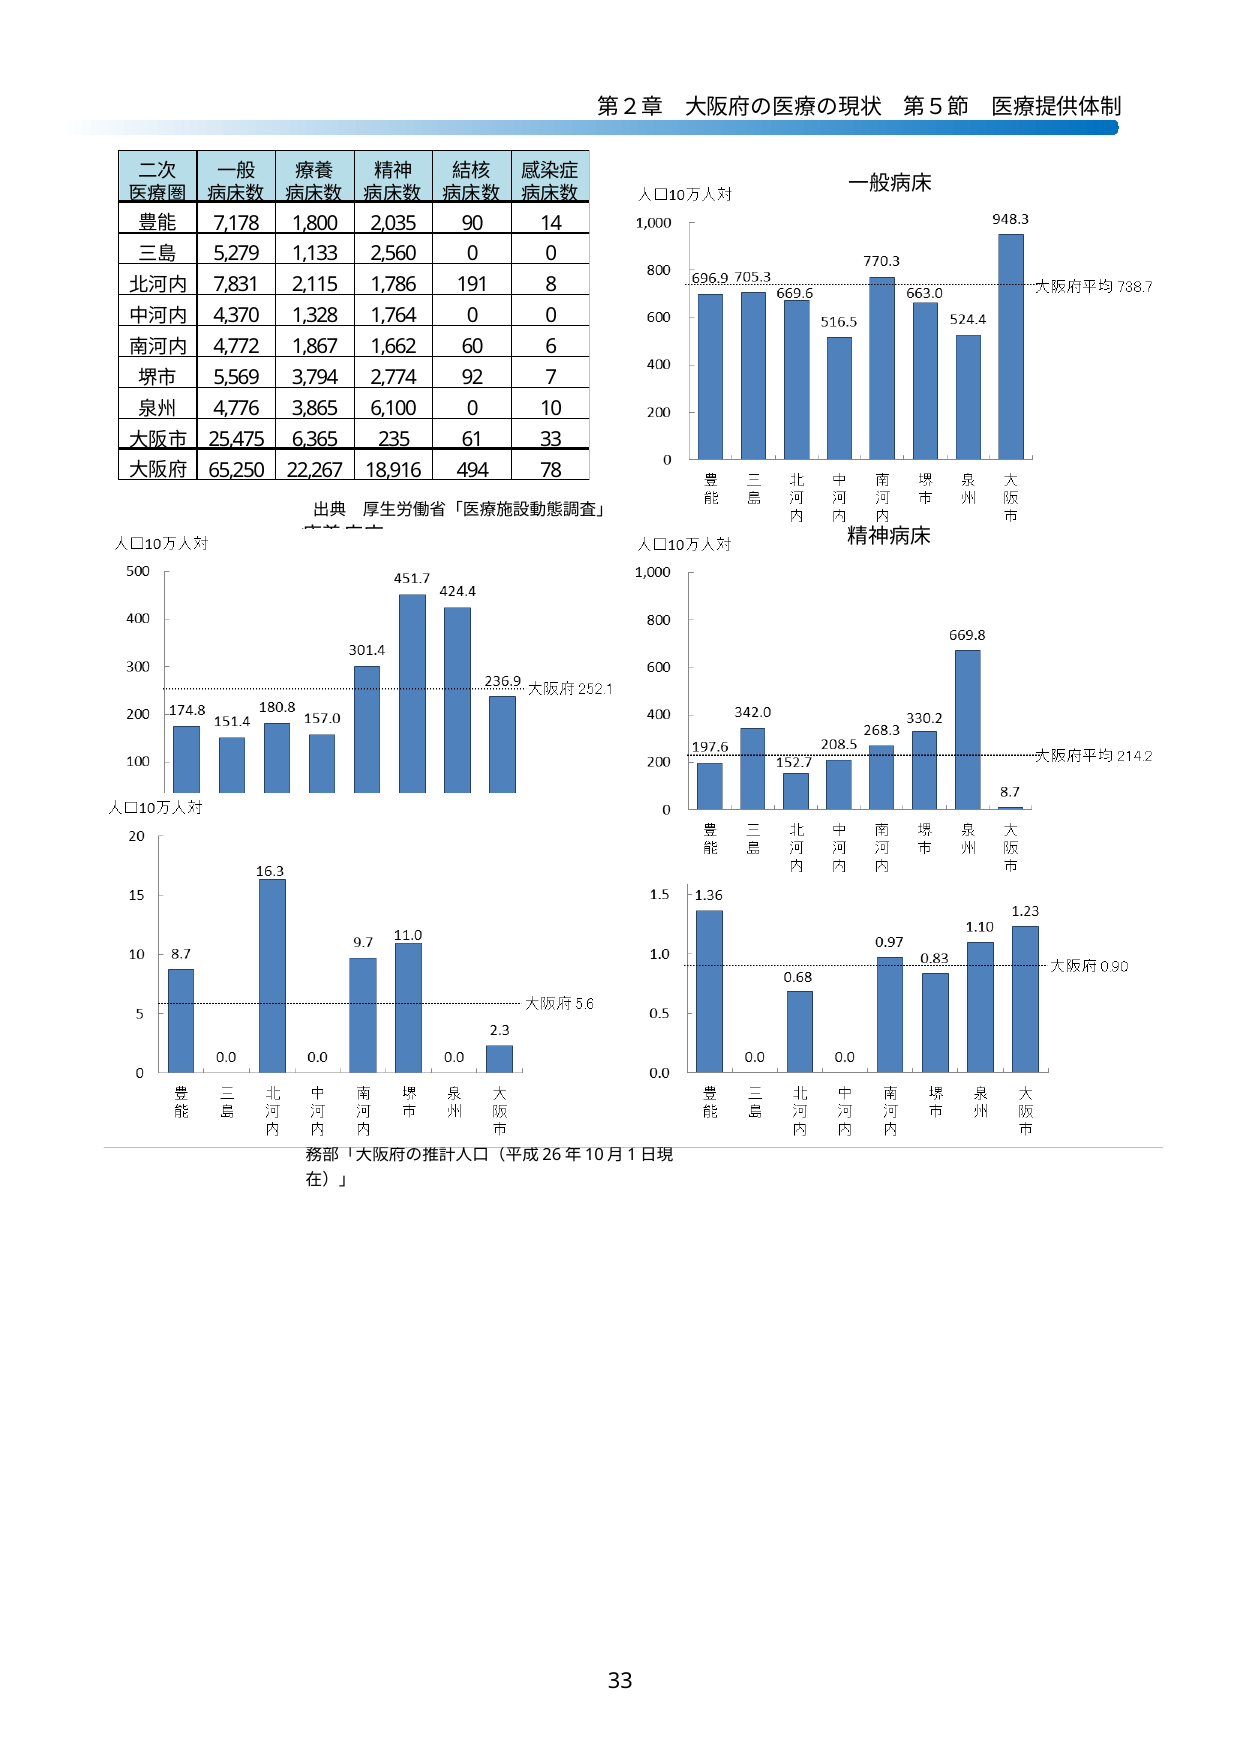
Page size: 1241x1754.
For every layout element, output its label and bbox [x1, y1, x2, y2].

picture [103, 179, 1164, 1148]
